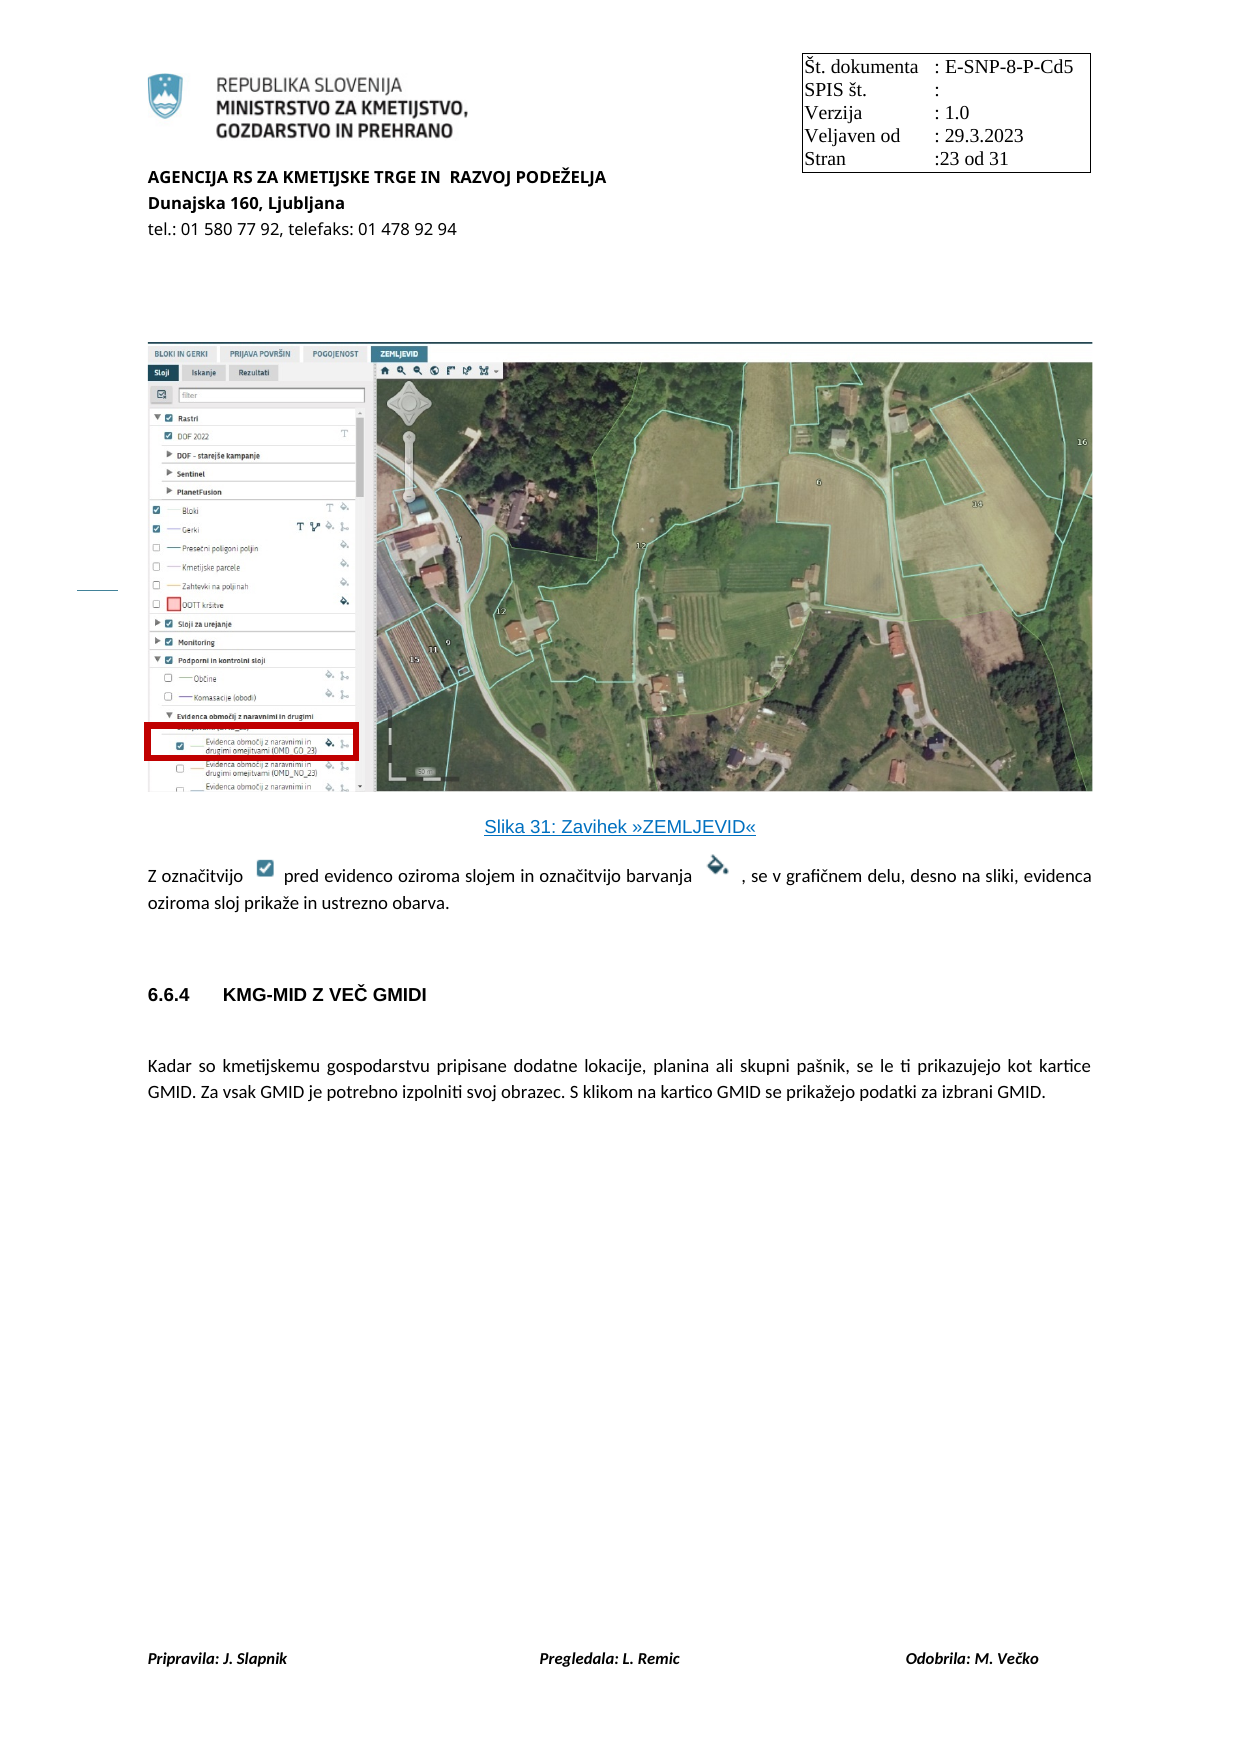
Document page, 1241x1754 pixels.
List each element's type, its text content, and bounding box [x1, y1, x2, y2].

picture [147, 73, 469, 141]
list KMG-MID Z VEČ GMIDI [148, 984, 1093, 1005]
picture [147, 342, 1093, 792]
picture [243, 855, 284, 883]
text Slika 31: Zavihek »ZEMLJEVID« [148, 816, 1093, 838]
text Z označitvijopred evidenco oziroma slojem in označitvijo barvanja, se v grafičnem delu, desno na sliki, evidenca oziroma sloj prikaže in ustrezno obarva. [148, 848, 1093, 914]
picture [151, 729, 353, 755]
picture [692, 848, 741, 883]
text Kadar so kmetijskemu gospodarstvu pripisane dodatne lokacije, planina ali skupni pašnik, se le ti prikazujejo kot kartice GMID. Za vsak GMID je potrebno izpolniti svoj obrazec. S klikom na kartico GMID se prikažejo podatki za izbrani GMID. [148, 1054, 1093, 1103]
